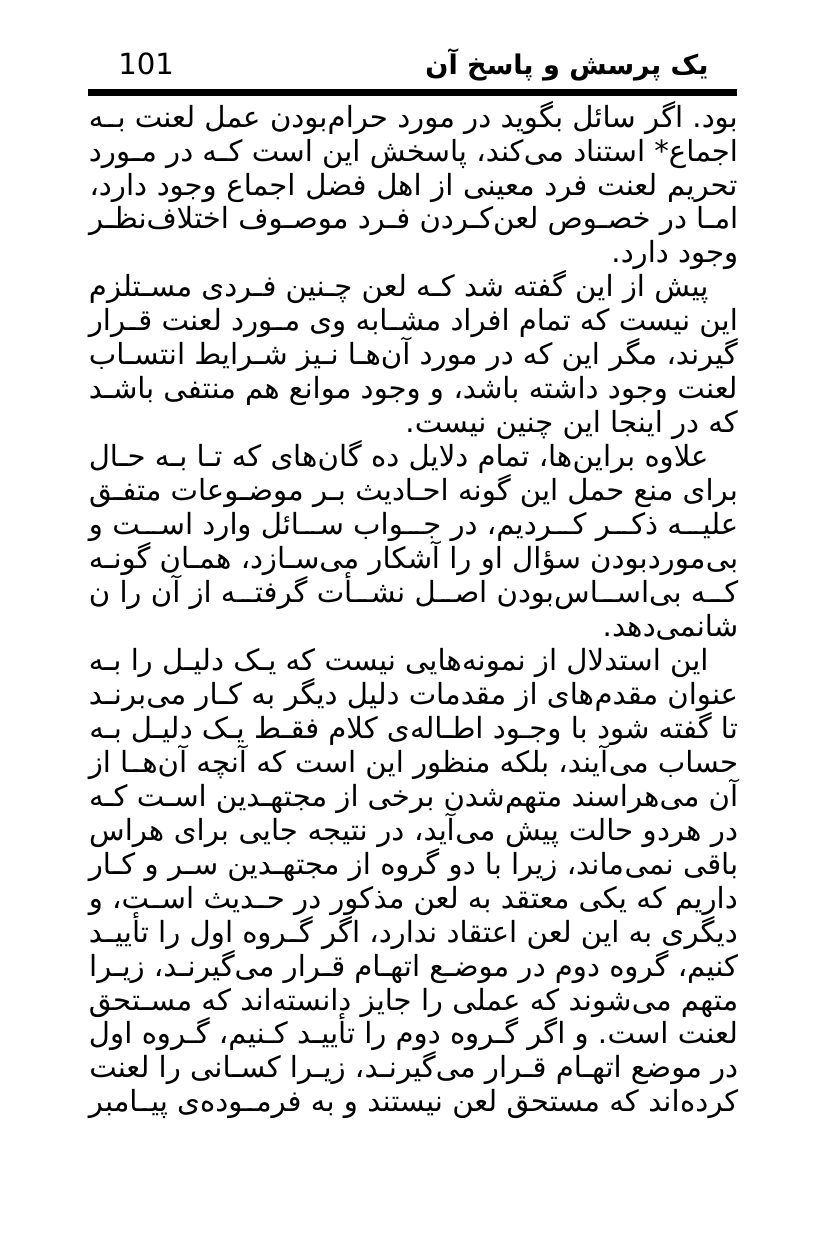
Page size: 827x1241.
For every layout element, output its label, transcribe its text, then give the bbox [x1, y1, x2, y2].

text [89, 100, 738, 270]
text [89, 643, 738, 1119]
text پیش از این گفته شد که لعن چنین فردی مستلزم این نیست که تمام افراد مشابه وی مورد لعنت قرار گیرند، مگر این که در مورد آن‌ها نیز شرایط انتساب لعنت وجود داشته باشد، و وجود موانع هم منتفی باشد که در اینجا این چنین نیست. [89, 270, 738, 439]
text علاوه براین‌ها، تمام دلایل ده گان‌های که تا به حال برای منع حمل این گونه احادیث بر موضوعات متفق علیه ذکر کردیم، در جواب سائل وارد است و بی‌موردبودن سؤال او را آشکار می‌سازد، همان گونه که بی‌اساس‌بودن اصل نشأت گرفته از آن را ن شانمی‌دهد. [89, 439, 738, 643]
